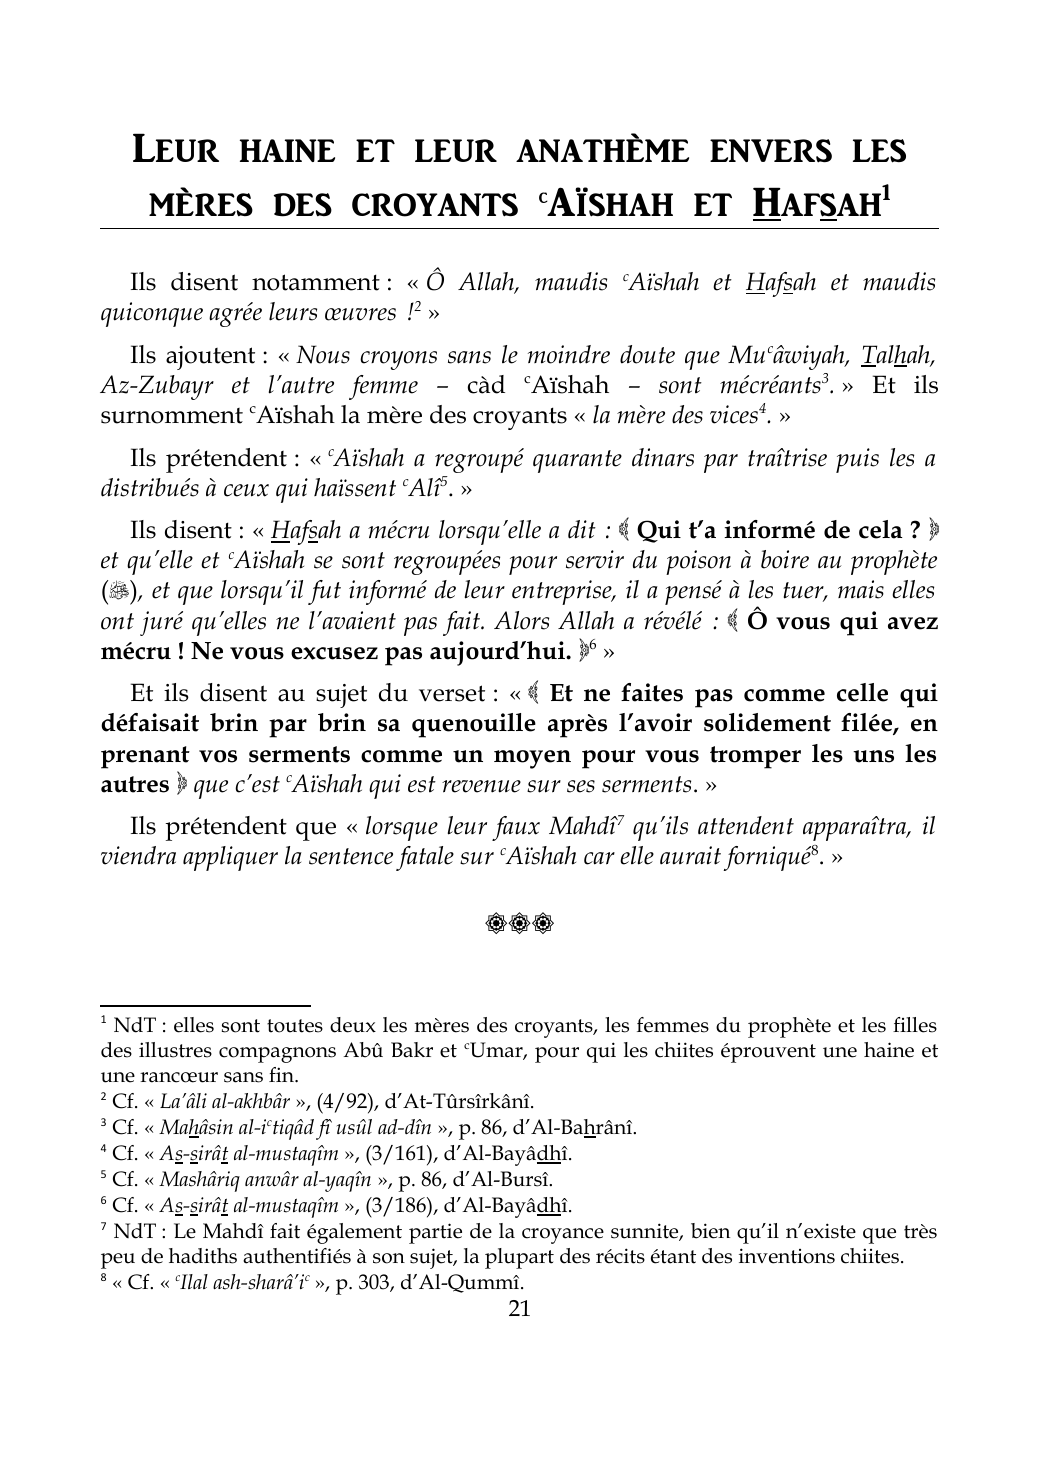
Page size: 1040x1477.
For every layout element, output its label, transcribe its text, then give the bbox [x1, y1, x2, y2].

text Ils disent : « Hafsah a mécru lorsqu’elle a dit : Qui t’a informé de cela ? et qu’elle et cAïshah se sont regroupées pour servir du poison à boire au prophète (), et que lorsqu’il fut informé de leur entreprise, il a pensé à les tuer, mais elles ont juré qu’elles ne l’avaient pas fait. Alors Allah a révélé : Ô vous qui avez mécru ! Ne vous excusez pas aujourd’hui. » [100, 516, 939, 666]
text Ils prétendent : « cAïshah a regroupé quarante dinars par traîtrise puis les a distribués à ceux qui haïssent cAlî. » [100, 443, 939, 503]
text Ils prétendent que « lorsque leur faux Mahdî qu’ils attendent apparaîtra, il viendra appliquer la sentence fatale sur cAïshah car elle aurait forniqué. » [100, 812, 939, 872]
text Ils disent notamment : « Ô Allah, maudis cAïshah et Hafsah et maudis quiconque agrée leurs œuvres ! » [100, 267, 939, 328]
subtitle Leur haine et leur anathème envers les mères des croyants cAïshah et Hafsah [100, 125, 939, 228]
text Et ils disent au sujet du verset : « Et ne faites pas comme celle qui défaisait brin par brin sa quenouille après l’avoir solidement filée, en prenant vos serments comme un moyen pour vous tromper les uns les autres que c’est cAïshah qui est revenue sur ses serments. » [100, 679, 939, 799]
text Ils ajoutent : « Nous croyons sans le moindre doute que Mucâwiyah, Talhah, Az-Zubayr et l’autre femme – càd cAïshah – sont mécréants. » Et ils surnomment cAïshah la mère des croyants « la mère des vices. » [100, 340, 939, 430]
